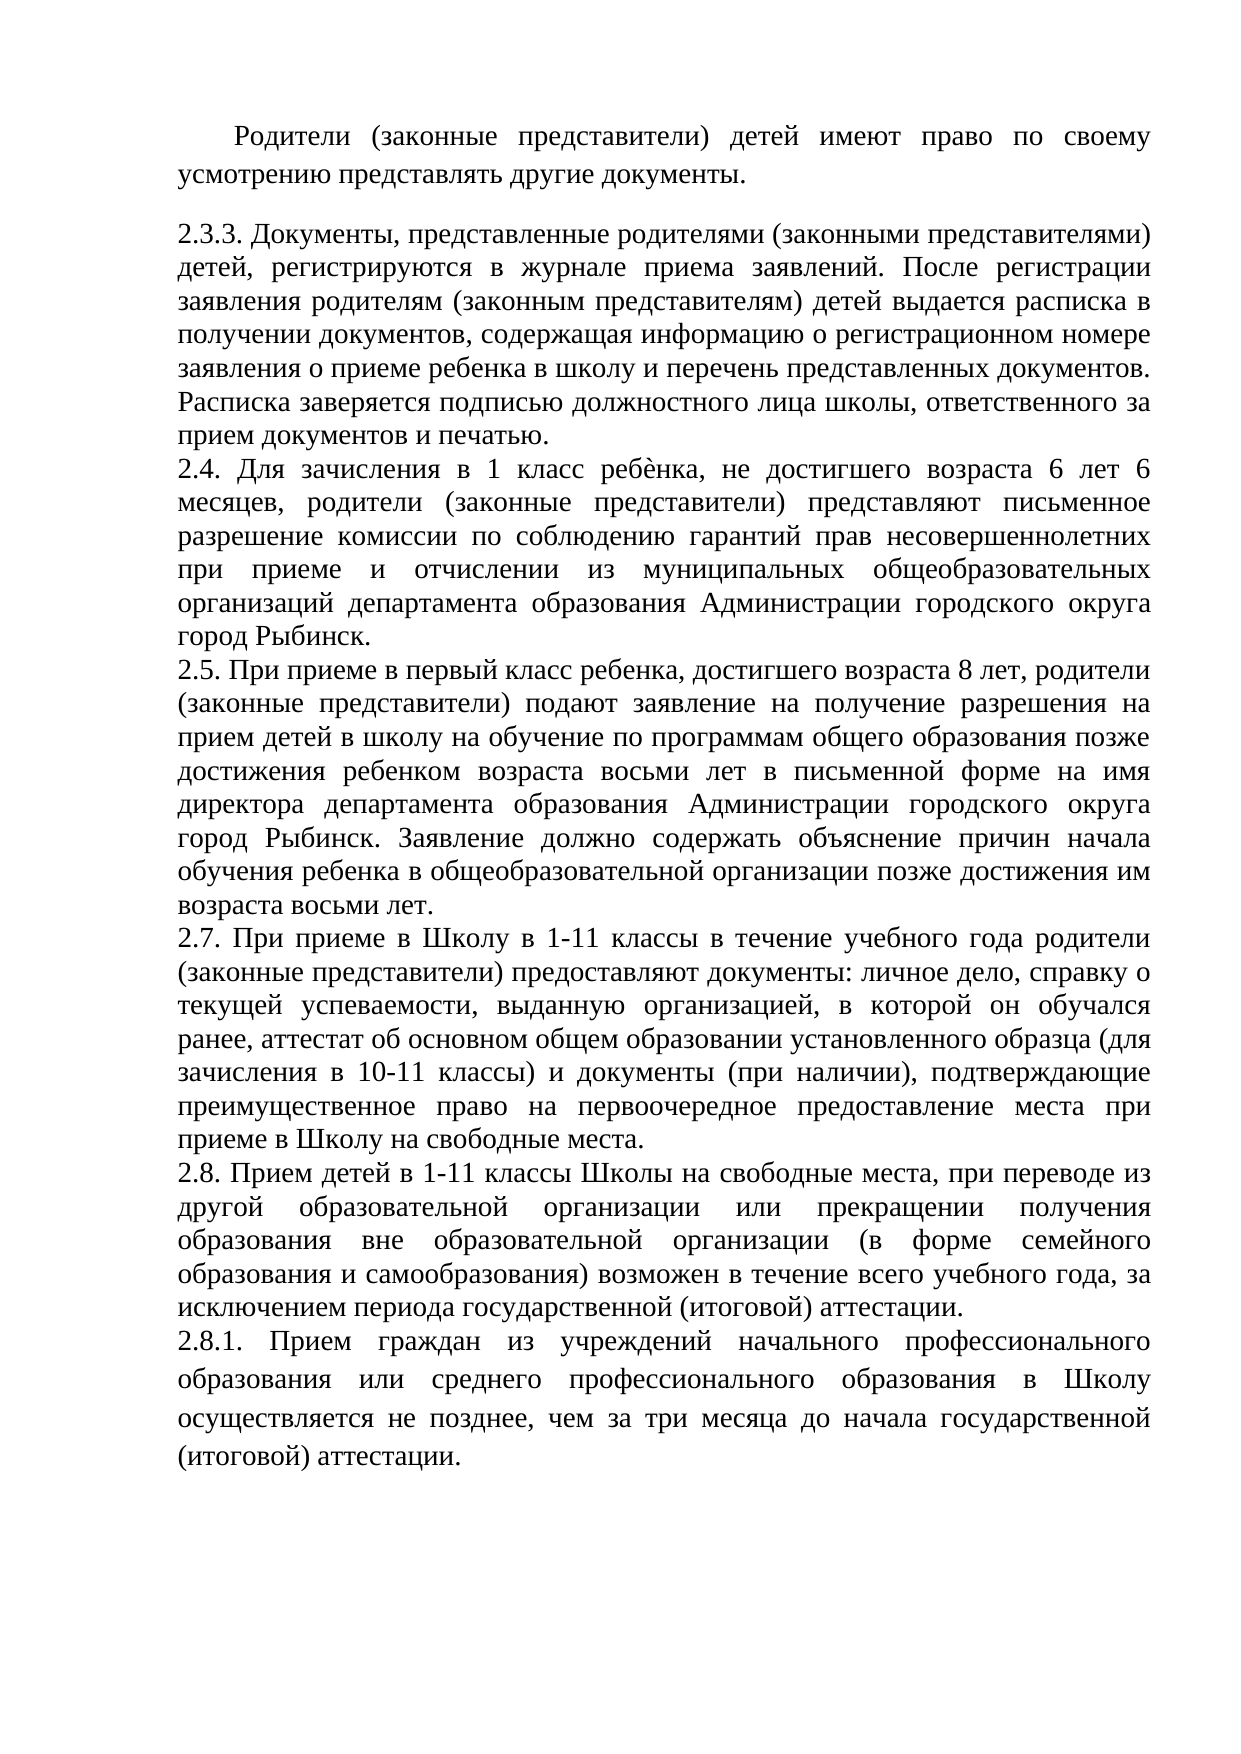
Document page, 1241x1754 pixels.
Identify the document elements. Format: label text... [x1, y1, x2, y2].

text 2.5. При приеме в первый класс ребенка, достигшего возраста 8 лет, родители (законные представители) подают заявление на получение разрешения на прием детей в школу на обучение по программам общего образования позже достижения ребенком возраста восьми лет в письменной форме на имя директора департамента образования Администрации городского округа город Рыбинск. Заявление должно содержать объяснение причин начала обучения ребенка в общеобразовательной организации позже достижения им возраста восьми лет. [177, 652, 1152, 920]
text Родители (законные представители) детей имеют право по своему усмотрению представлять другие документы. [177, 118, 1152, 190]
text 2.8.1. Прием граждан из учреждений начального профессионального образования или среднего профессионального образования в Школу осуществляется не позднее, чем за три месяца до начала государственной (итоговой) аттестации. [177, 1323, 1152, 1472]
text 2.8. Прием детей в 1-11 классы Школы на свободные места, при переводе из другой образовательной организации или прекращении получения образования вне образовательной организации (в форме семейного образования и самообразования) возможен в течение всего учебного года, за исключением периода государственной (итоговой) аттестации. [177, 1155, 1152, 1323]
text 2.3.3. Документы, представленные родителями (законными представителями) детей, регистрируются в журнале приема заявлений. После регистрации заявления родителям (законным представителям) детей выдается расписка в получении документов, содержащая информацию о регистрационном номере заявления о приеме ребенка в школу и перечень представленных документов. Расписка заверяется подписью должностного лица школы, ответственного за прием документов и печатью. [177, 216, 1152, 451]
text 2.4. Для зачисления в 1 класс ребѐнка, не достигшего возраста 6 лет 6 месяцев, родители (законные представители) представляют письменное разрешение комиссии по соблюдению гарантий прав несовершеннолетних при приеме и отчислении из муниципальных общеобразовательных организаций департамента образования Администрации городского округа город Рыбинск. [177, 451, 1152, 652]
text 2.7. При приеме в Школу в 1-11 классы в течение учебного года родители (законные представители) предоставляют документы: личное дело, справку о текущей успеваемости, выданную организацией, в которой он обучался ранее, аттестат об основном общем образовании установленного образца (для зачисления в 10-11 классы) и документы (при наличии), подтверждающие преимущественное право на первоочередное предоставление места при приеме в Школу на свободные места. [177, 920, 1152, 1155]
